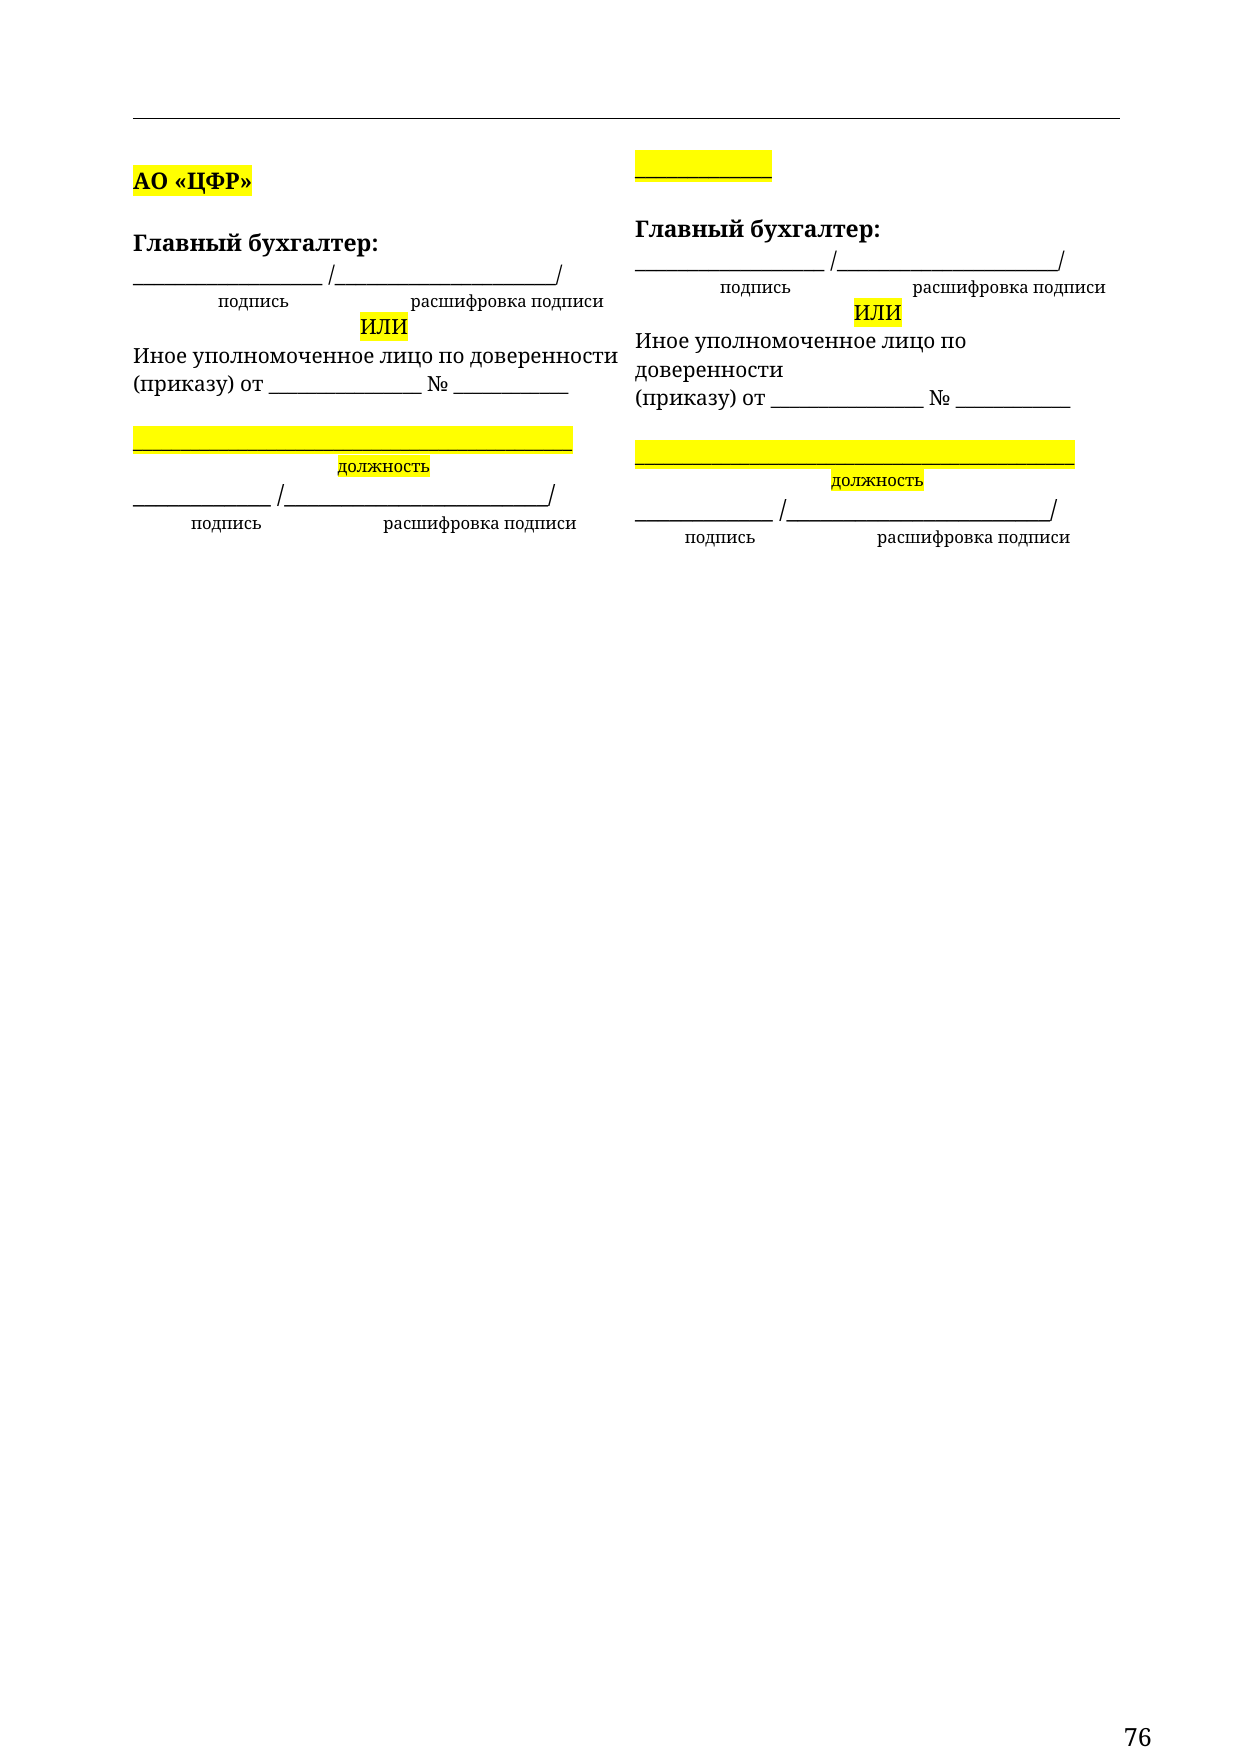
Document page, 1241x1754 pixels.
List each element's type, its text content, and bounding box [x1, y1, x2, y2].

table_cell _____________ Главный бухгалтер: __________________ /_____________________/ подпись расшифровка подписи ИЛИ Иное уполномоченное лицо по доверенности (приказу) от ________________ № ____________ ______________________________________________ должность ____________ /_______________________/ подпись расшифровка подписи [635, 119, 1120, 548]
table_cell АО «ЦФР» Главный бухгалтер: __________________ /_____________________/ подпись расшифровка подписи ИЛИ Иное уполномоченное лицо по доверенности (приказу) от ________________ № ____________ ______________________________________________ должность ____________ /_______________________/ подпись расшифровка подписи [133, 119, 635, 548]
